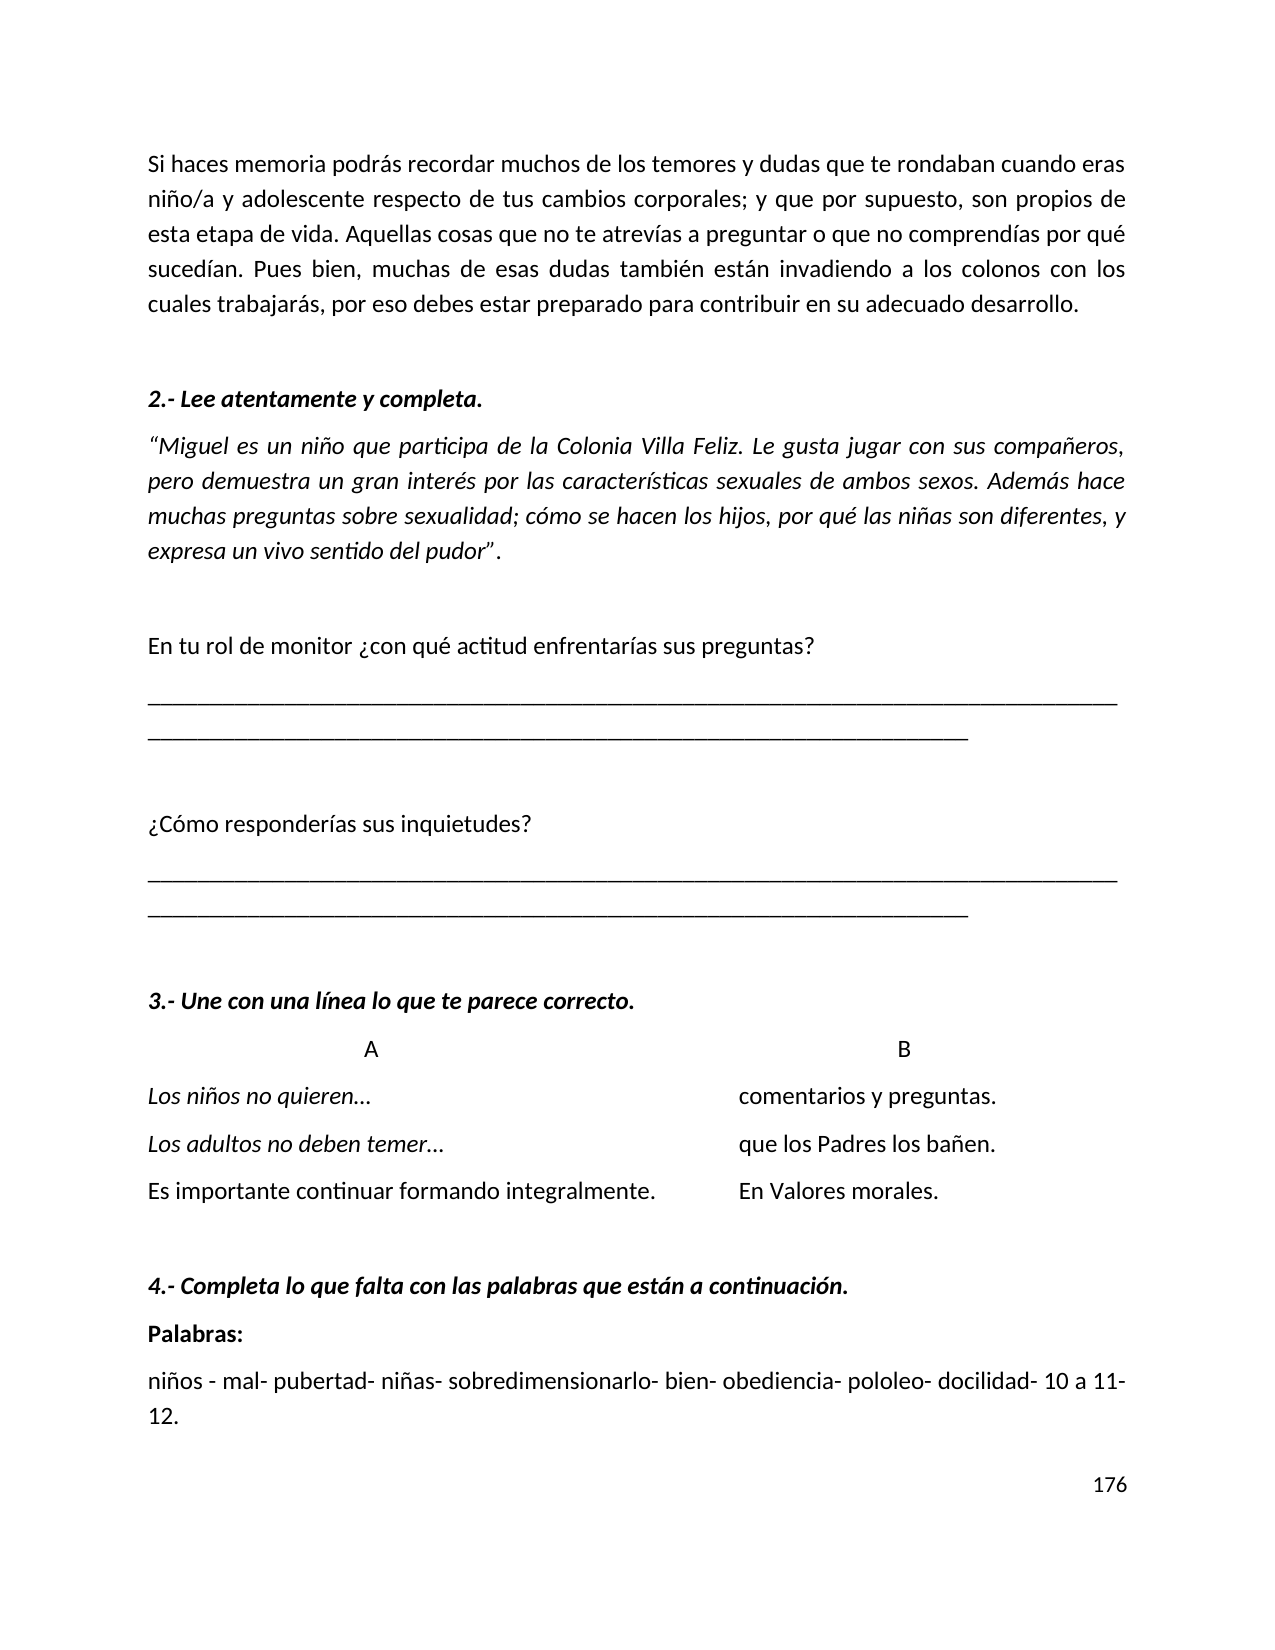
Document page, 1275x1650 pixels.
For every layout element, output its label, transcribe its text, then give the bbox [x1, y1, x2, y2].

text Los adultos no deben temer… que los Padres los bañen. [148, 1128, 1127, 1158]
text ________________________________________________________________________________________________________________________________________________ [148, 855, 1127, 921]
text Los niños no quieren… comentarios y preguntas. [148, 1080, 1127, 1111]
text ________________________________________________________________________________________________________________________________________________ [148, 678, 1127, 743]
text Es importante continuar formando integralmente. En Valores morales. [148, 1175, 1127, 1206]
text 3.- Une con una línea lo que te parece correcto. [148, 985, 1127, 1016]
text “Miguel es un niño que participa de la Colonia Villa Feliz. Le gusta jugar con sus compañeros, pero demuestra un gran interés por las características sexuales de ambos sexos. Además hace muchas preguntas sobre sexualidad; cómo se hacen los hijos, por qué las niñas son diferentes, y expresa un vivo sentido del pudor”. [148, 430, 1127, 566]
text A B [148, 1033, 1127, 1063]
text Palabras: [148, 1318, 1127, 1348]
text 4.- Completa lo que falta con las palabras que están a continuación. [148, 1270, 1127, 1301]
text En tu rol de monitor ¿con qué actitud enfrentarías sus preguntas? [148, 630, 1127, 661]
text ¿Cómo responderías sus inquietudes? [148, 808, 1127, 838]
text 2.- Lee atentamente y completa. [148, 383, 1127, 413]
text niños - mal- pubertad- niñas- sobredimensionarlo- bien- obediencia- pololeo- docilidad- 10 a 11-12. [148, 1365, 1127, 1431]
text Si haces memoria podrás recordar muchos de los temores y dudas que te rondaban cuando eras niño/a y adolescente respecto de tus cambios corporales; y que por supuesto, son propios de esta etapa de vida. Aquellas cosas que no te atrevías a preguntar o que no comprendías por qué sucedían. Pues bien, muchas de esas dudas también están invadiendo a los colonos con los cuales trabajarás, por eso debes estar preparado para contribuir en su adecuado desarrollo. [148, 148, 1127, 318]
